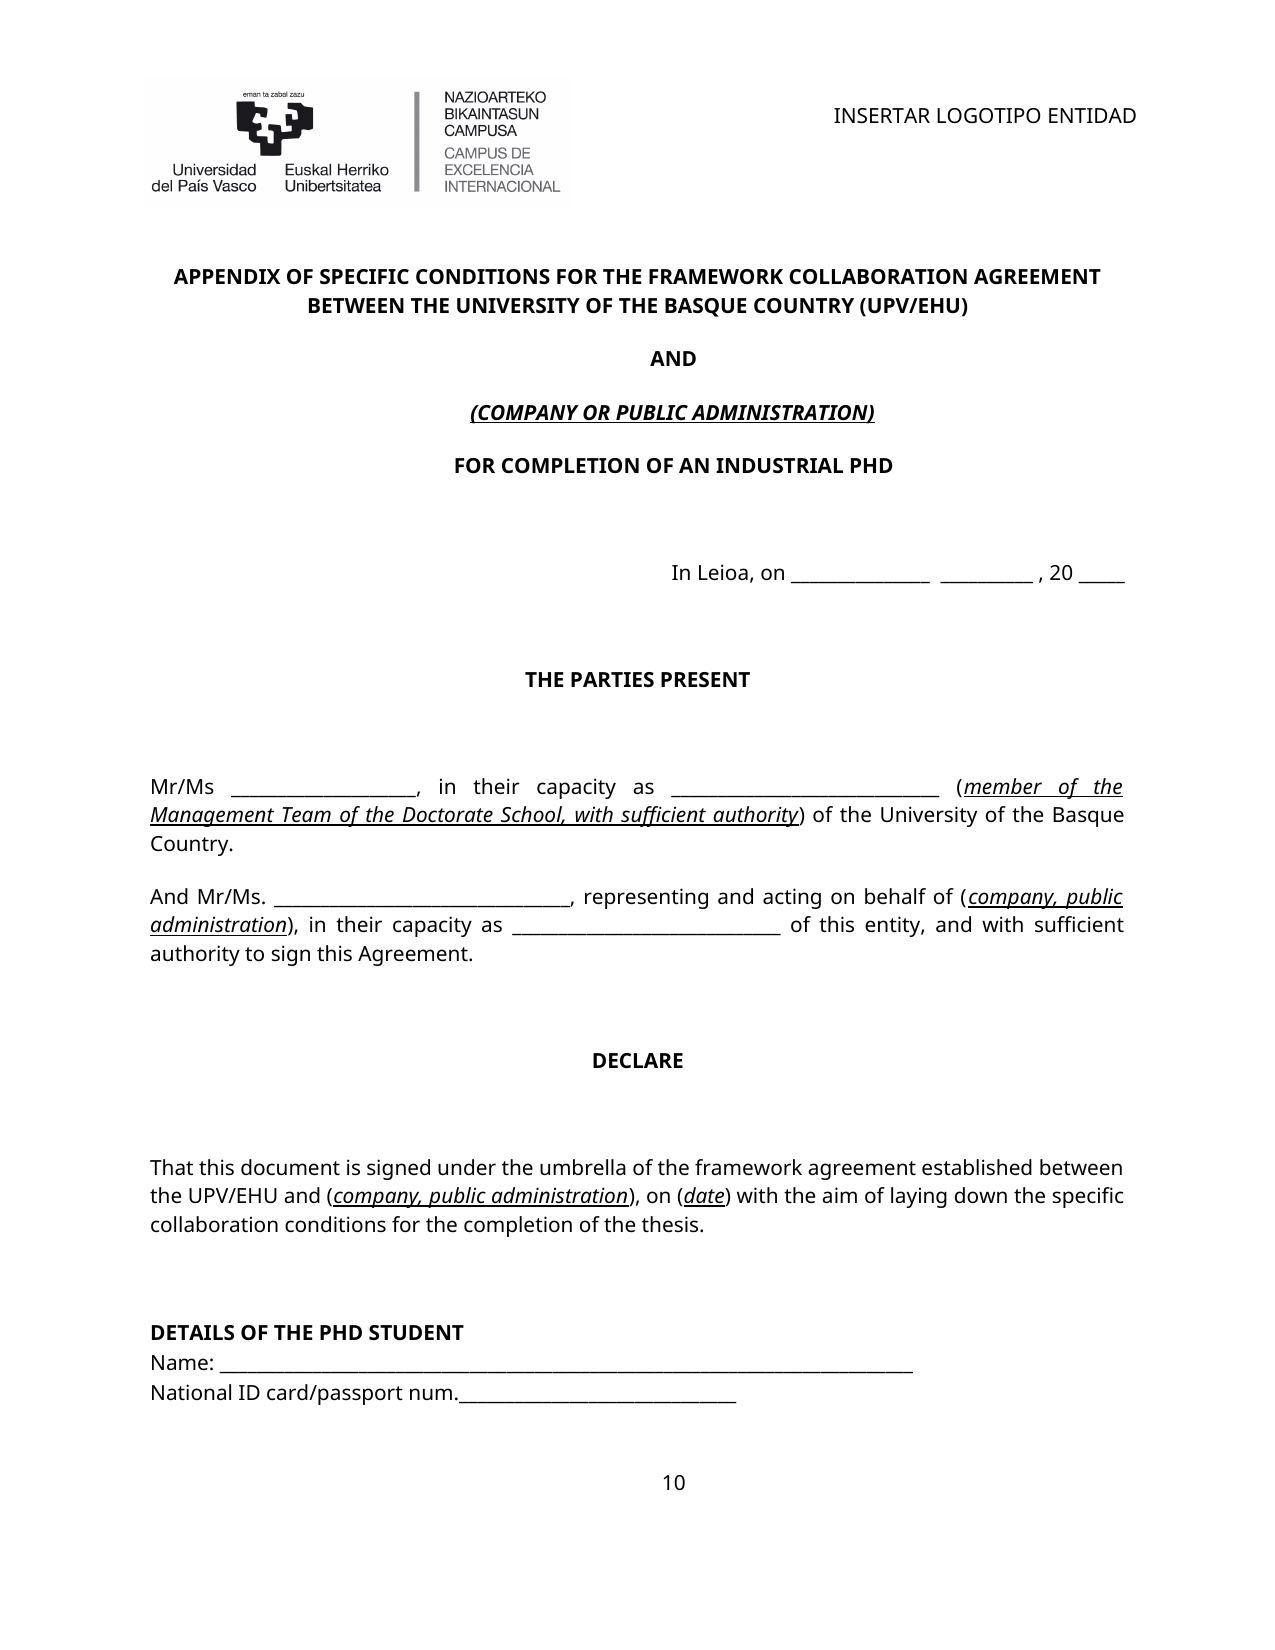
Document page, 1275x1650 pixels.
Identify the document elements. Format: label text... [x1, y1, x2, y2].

text And Mr/Ms. ________________________________, representing and acting on behalf of (company, public administration), in their capacity as _____________________________ of this entity, and with sufficient authority to sign this Agreement. [150, 882, 1125, 967]
text AND [150, 344, 1125, 373]
text FOR COMPLETION OF AN INDUSTRIAL PHD [150, 451, 1125, 480]
text APPENDIX OF SPECIFIC CONDITIONS FOR THE FRAMEWORK COLLABORATION AGREEMENT BETWEEN THE UNIVERSITY OF THE BASQUE COUNTRY (UPV/EHU) [150, 262, 1125, 319]
text THE PARTIES PRESENT [150, 665, 1125, 693]
picture [143, 76, 573, 209]
text In Leioa, on _______________ __________ , 20 _____ [150, 558, 1125, 587]
text That this document is signed under the umbrella of the framework agreement established between the UPV/EHU and (company, public administration), on (date) with the aim of laying down the specific collaboration conditions for the completion of the thesis. [150, 1153, 1125, 1238]
text DETAILS OF THE PHD STUDENT [150, 1317, 1125, 1347]
text DECLARE [150, 1046, 1125, 1074]
text Mr/Ms ____________________, in their capacity as _____________________________ (member of the Management Team of the Doctorate School, with sufficient authority) of the University of the Basque Country. [150, 772, 1125, 857]
text (COMPANY OR PUBLIC ADMINISTRATION) [150, 398, 1125, 426]
text Name: ___________________________________________________________________________ [150, 1347, 1125, 1377]
text National ID card/passport num.______________________________ [150, 1377, 1125, 1407]
